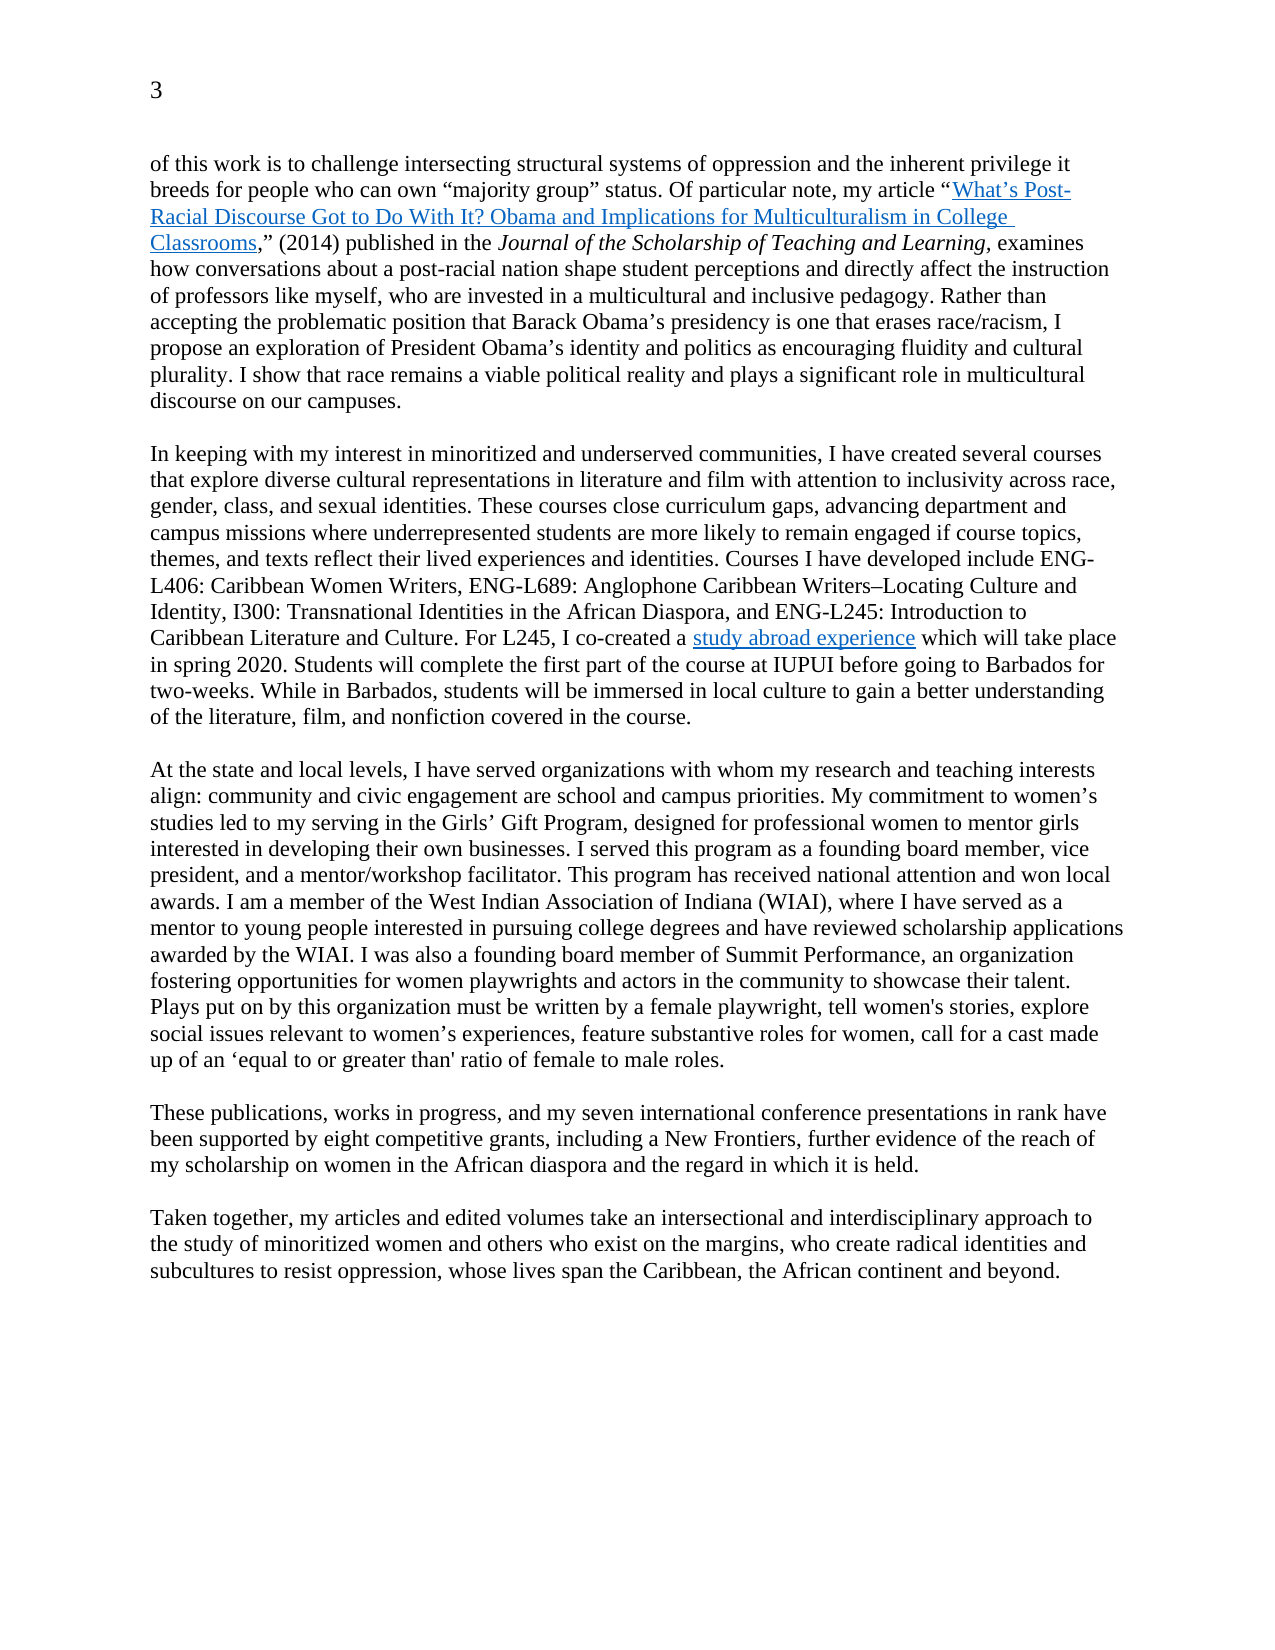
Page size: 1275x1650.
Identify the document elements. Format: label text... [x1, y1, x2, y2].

text These publications, works in progress, and my seven international conference presentations in rank have been supported by eight competitive grants, including a New Frontiers, further evidence of the reach of my scholarship on women in the African diaspora and the regard in which it is held. [150, 1099, 1125, 1178]
text At the state and local levels, I have served organizations with whom my research and teaching interests align: community and civic engagement are school and campus priorities. My commitment to women’s studies led to my serving in the Girls’ Gift Program, designed for professional women to mentor girls interested in developing their own businesses. I served this program as a founding board member, vice president, and a mentor/workshop facilitator. This program has received national attention and won local awards. I am a member of the West Indian Association of Indiana (WIAI), where I have served as a mentor to young people interested in pursuing college degrees and have reviewed scholarship applications awarded by the WIAI. I was also a founding board member of Summit Performance, an organization fostering opportunities for women playwrights and actors in the community to showcase their talent. Plays put on by this organization must be written by a female playwright, tell women's stories, explore social issues relevant to women’s experiences, feature substantive roles for women, call for a cast made up of an ‘equal to or greater than' ratio of female to male roles. [150, 756, 1125, 1072]
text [150, 150, 1125, 413]
text In keeping with my interest in minoritized and underserved communities, I have created several courses that explore diverse cultural representations in literature and film with attention to inclusivity across race, gender, class, and sexual identities. These courses close curriculum gaps, advancing department and campus missions where underrepresented students are more likely to remain engaged if course topics, themes, and texts reflect their lived experiences and identities. Courses I have developed include ENG-L406: Caribbean Women Writers, ENG-L689: Anglophone Caribbean Writers–Locating Culture and Identity, I300: Transnational Identities in the African Diaspora, and ENG-L245: Introduction to Caribbean Literature and Culture. For L245, I co-created a study abroad experience which will take place in spring 2020. Students will complete the first part of the course at IUPUI before going to Barbados for two-weeks. While in Barbados, students will be immersed in local culture to gain a better understanding of the literature, film, and nonfiction covered in the course. [150, 440, 1125, 730]
text Taken together, my articles and edited volumes take an intersectional and interdisciplinary approach to the study of minoritized women and others who exist on the margins, who create radical identities and subcultures to resist oppression, whose lives span the Caribbean, the African continent and beyond. [150, 1204, 1125, 1283]
